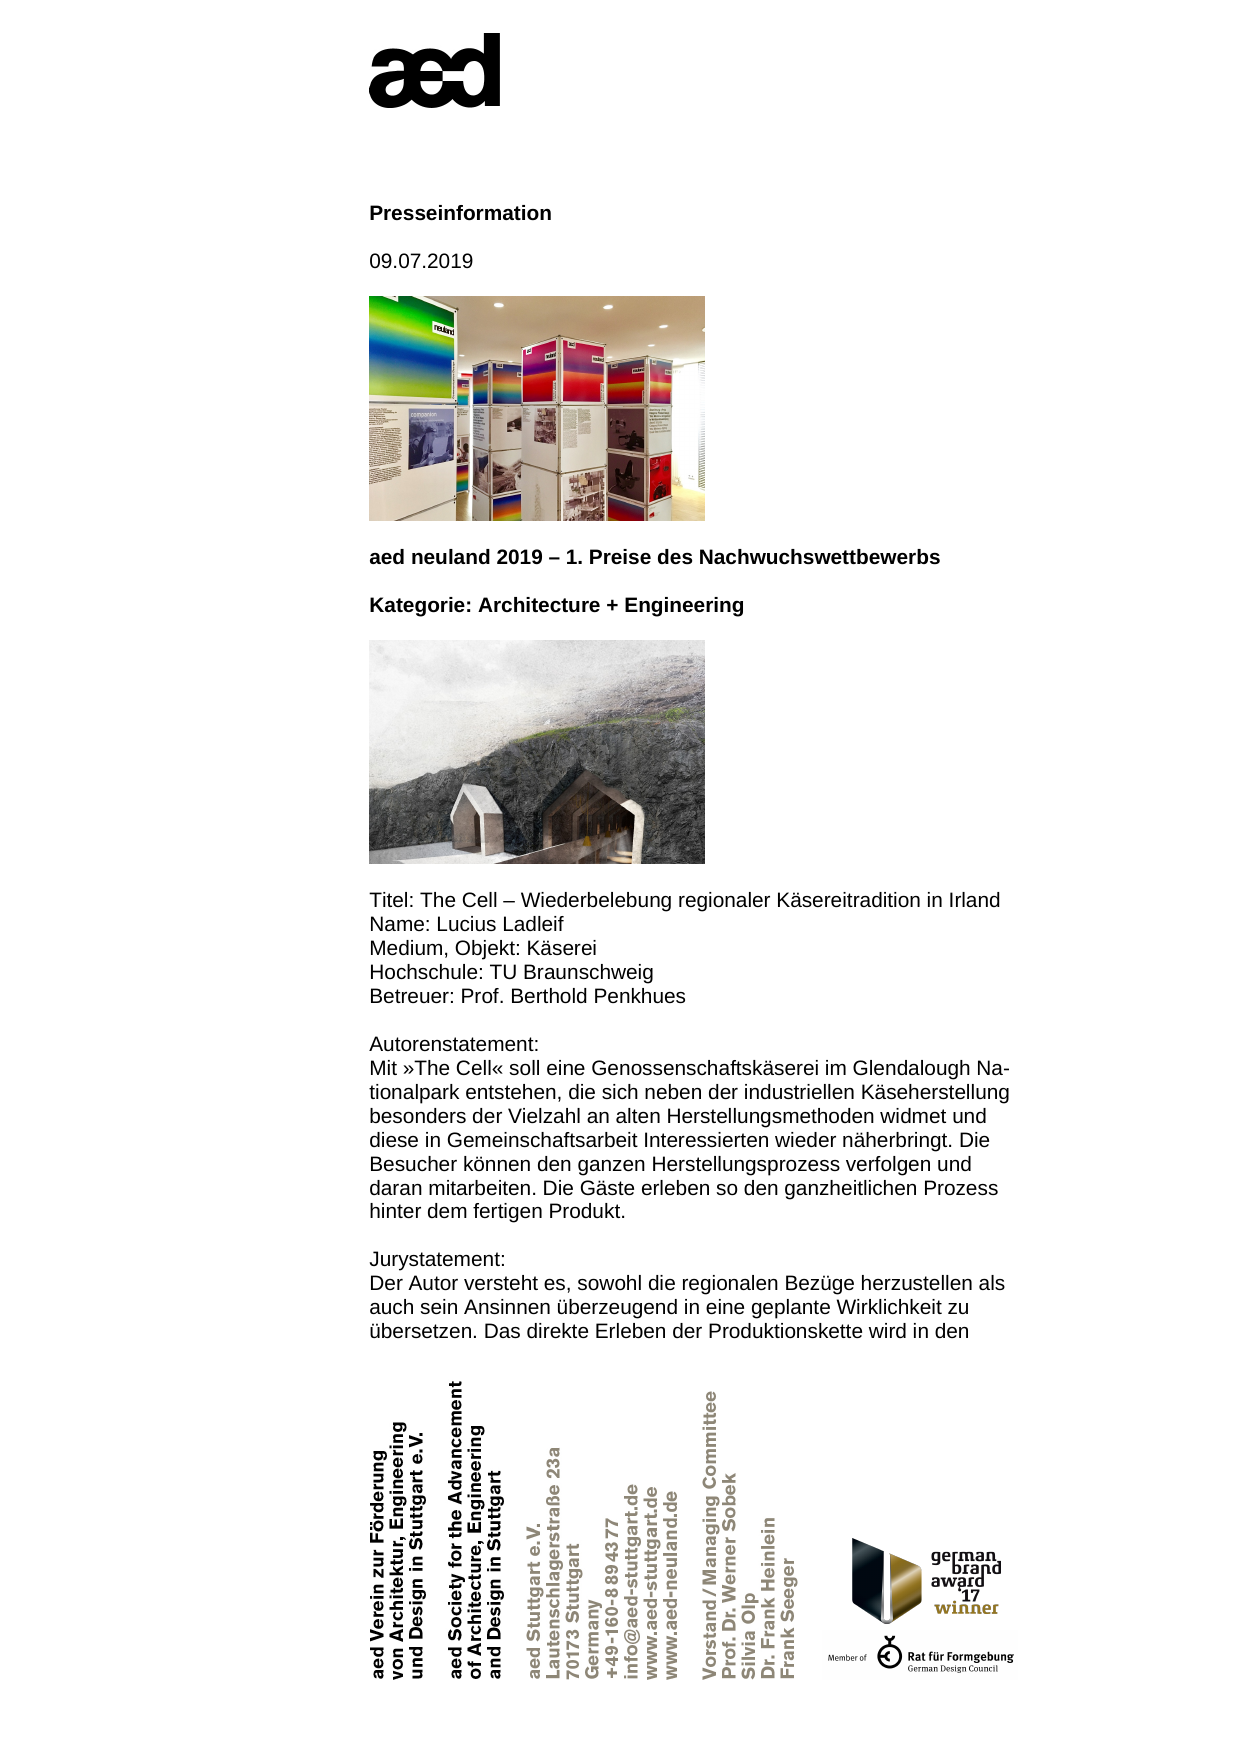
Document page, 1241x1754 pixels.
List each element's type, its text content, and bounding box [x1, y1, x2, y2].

text Hochschule: TU Braunschweig [369, 960, 1022, 984]
text Presseinformation [369, 201, 1022, 225]
text 09.07.2019 [369, 249, 1022, 273]
text Titel: The Cell – Wiederbelebung regionaler Käsereitradition in Irland [369, 888, 1022, 912]
text Name: Lucius Ladleif [369, 912, 1022, 936]
text Jurystatement: [369, 1247, 1022, 1271]
picture [369, 33, 500, 108]
text Autorenstatement: [369, 1032, 1022, 1056]
picture [369, 1379, 1018, 1680]
picture [833, 1534, 1020, 1628]
picture [369, 296, 705, 521]
text Medium, Objekt: Käserei [369, 936, 1022, 960]
text Mit »The Cell« soll eine Genossenschaftskäserei im Glendalough Na-tionalpark entstehen, die sich neben der industriellen Käseherstellung besonders der Vielzahl an alten Herstellungsmethoden widmet und diese in Gemeinschaftsarbeit Interessierten wieder näherbringt. Die Besucher können den ganzen Herstellungsprozess verfolgen und daran mitarbeiten. Die Gäste erleben so den ganzheitlichen Prozess hinter dem fertigen Produkt. [369, 1056, 1022, 1223]
picture [369, 640, 705, 864]
text Kategorie: Architecture + Engineering [369, 593, 1022, 617]
text Betreuer: Prof. Berthold Penkhues [369, 984, 1022, 1008]
text aed neuland 2019 – 1. Preise des Nachwuchswettbewerbs [369, 545, 1022, 569]
